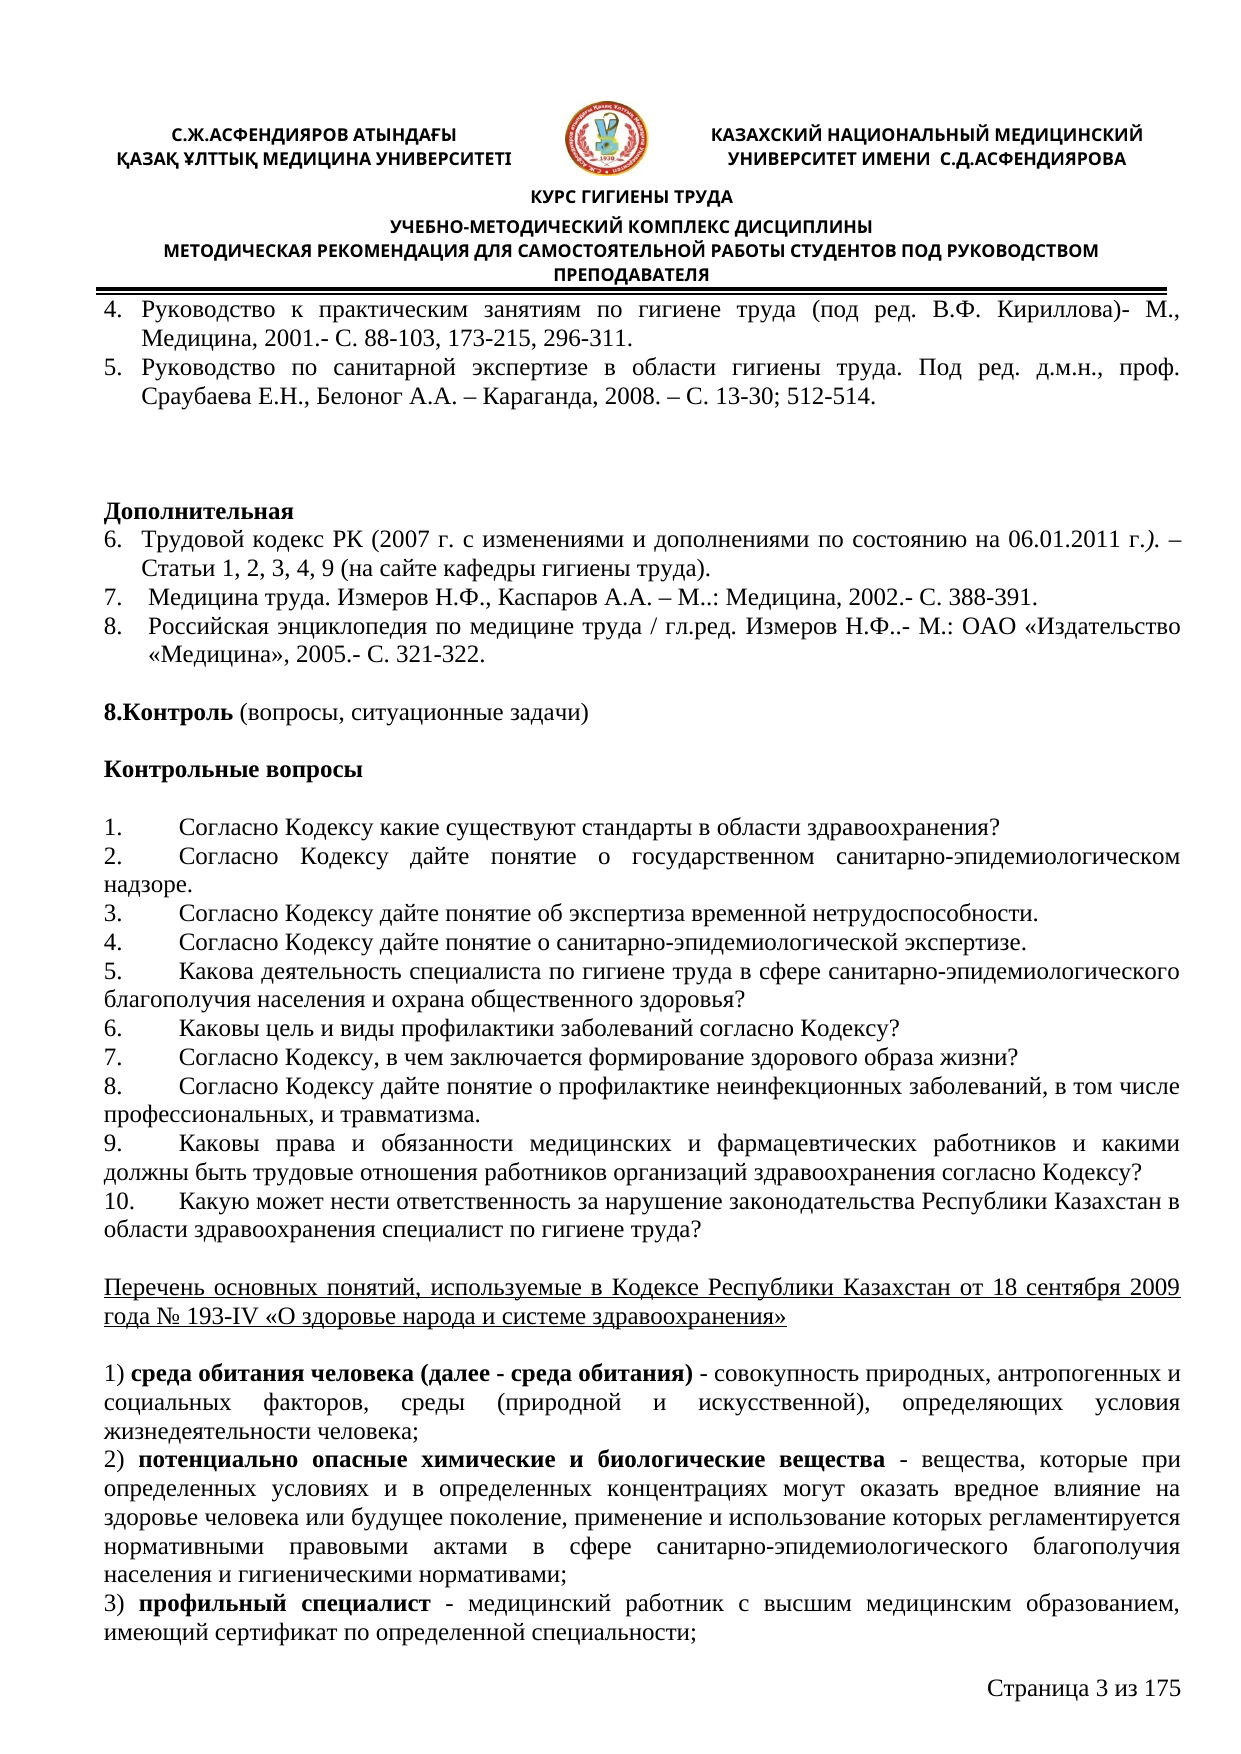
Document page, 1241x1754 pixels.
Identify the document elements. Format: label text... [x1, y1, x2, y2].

list Согласно Кодексу какие существуют стандарты в области здравоохранения? [103, 812, 1181, 841]
list Согласно Кодексу дайте понятие о государственном санитарно-эпидемиологическом надзоре. [103, 841, 1181, 898]
text 3) профильный специалист - медицинский работник с высшим медицинским образованием, имеющий сертификат по определенной специальности; [103, 1588, 1181, 1646]
list Согласно Кодексу дайте понятие об экспертиза временной нетрудоспособности. [103, 898, 1181, 927]
list Руководство к практическим занятиям по гигиене труда (под ред. В.Ф. Кириллова)- М., Медицина, 2001.- С. 88-103, 173-215, 296-311. [103, 176, 1181, 352]
text Перечень основных понятий, используемые в Кодексе Республики Казахстан от 18 сентября 2009 года № 193-IV «О здоровье народа и системе здравоохранения» [103, 1272, 1181, 1297]
list Российская энциклопедия по медицине труда / гл.ред. Измеров Н.Ф..- М.: ОАО «Издательство «Медицина», 2005.- С. 321-322. [103, 611, 1181, 668]
text 1) среда обитания человека (далее - среда обитания) - совокупность природных, антропогенных и социальных факторов, среды (природной и искусственной), определяющих условия жизнедеятельности человека; [103, 1358, 1181, 1444]
list Согласно Кодексу дайте понятие о санитарно-эпидемиологической экспертизе. [103, 927, 1181, 956]
list Руководство по санитарной экспертизе в области гигиены труда. Под ред. д.м.н., проф. Сраубаева Е.Н., Белоног А.А. – Караганда, 2008. – С. 13-30; 512-514. [103, 352, 1181, 409]
text Дополнительная [103, 496, 1181, 524]
list Какую может нести ответственность за нарушение законодательства Республики Казахстан в области здравоохранения специалист по гигиене труда? [103, 1186, 1181, 1243]
text 8.Контроль (вопросы, ситуационные задачи) [103, 697, 1181, 726]
list Каковы цель и виды профилактики заболеваний согласно Кодексу? [103, 1013, 1181, 1042]
list Какова деятельность специалиста по гигиене труда в сфере санитарно-эпидемиологического благополучия населения и охрана общественного здоровья? [103, 956, 1181, 1013]
list Каковы права и обязанности медицинских и фармацевтических работников и какими должны быть трудовые отношения работников организаций здравоохранения согласно Кодексу? [103, 1128, 1181, 1186]
text Перечень основных понятий, используемые в Кодексе Республики Казахстан от 18 сентября 2009 года № 193-IV «О здоровье народа и системе здравоохранения» [103, 1298, 1181, 1329]
picture [565, 101, 650, 176]
text 2) потенциально опасные химические и биологические вещества - вещества, которые при определенных условиях и в определенных концентрациях могут оказать вредное влияние на здоровье человека или будущее поколение, применение и использование которых регламентируется нормативными правовыми актами в сфере санитарно-эпидемиологического благополучия населения и гигиеническими нормативами; [103, 1444, 1181, 1588]
list Трудовой кодекс РК (. с изменениями и дополнениями по состоянию на 06.01.2011 г.). – Статьи 1, 2, 3, 4, 9 (на сайте кафедры гигиены труда). [103, 524, 1181, 582]
list Согласно Кодексу, в чем заключается формирование здорового образа жизни? [103, 1042, 1181, 1071]
list Согласно Кодексу дайте понятие о профилактике неинфекционных заболеваний, в том числе профессиональных, и травматизма. [103, 1071, 1181, 1128]
text Контрольные вопросы [103, 754, 1181, 783]
list Медицина труда. Измеров Н.Ф., Каспаров А.А. – М..: Медицина, 2002.- С. 388-391. [103, 582, 1181, 611]
